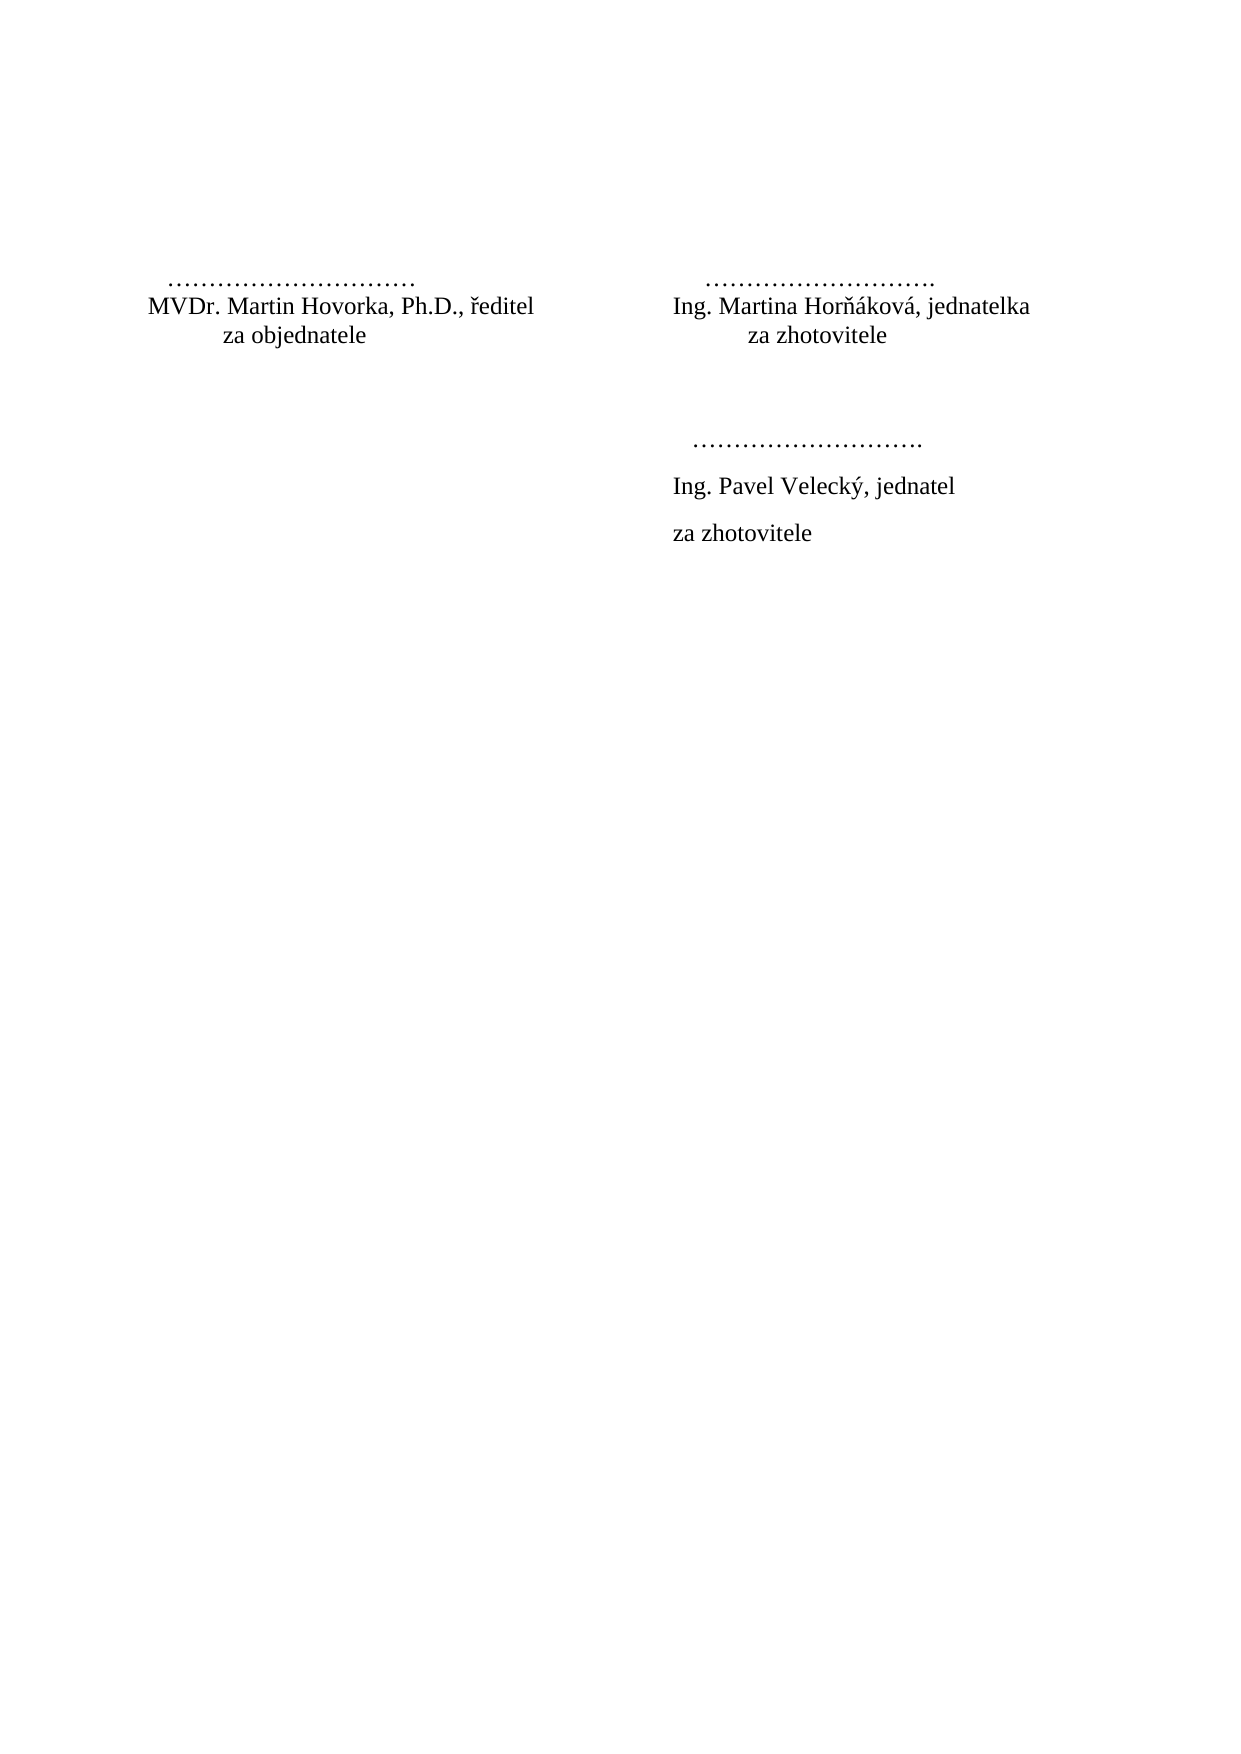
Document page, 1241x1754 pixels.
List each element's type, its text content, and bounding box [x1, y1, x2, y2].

text za objednatele za zhotovitele [148, 320, 1093, 349]
text ………………………… ………………………. [148, 263, 1093, 291]
text MVDr. Martin Hovorka, Ph.D., ředitel Ing. Martina Horňáková, jednatelka [148, 291, 1093, 320]
text ………………………. [673, 424, 1093, 453]
text za zhotovitele [598, 518, 1093, 547]
text Ing. Pavel Velecký, jednatel [598, 471, 1093, 500]
